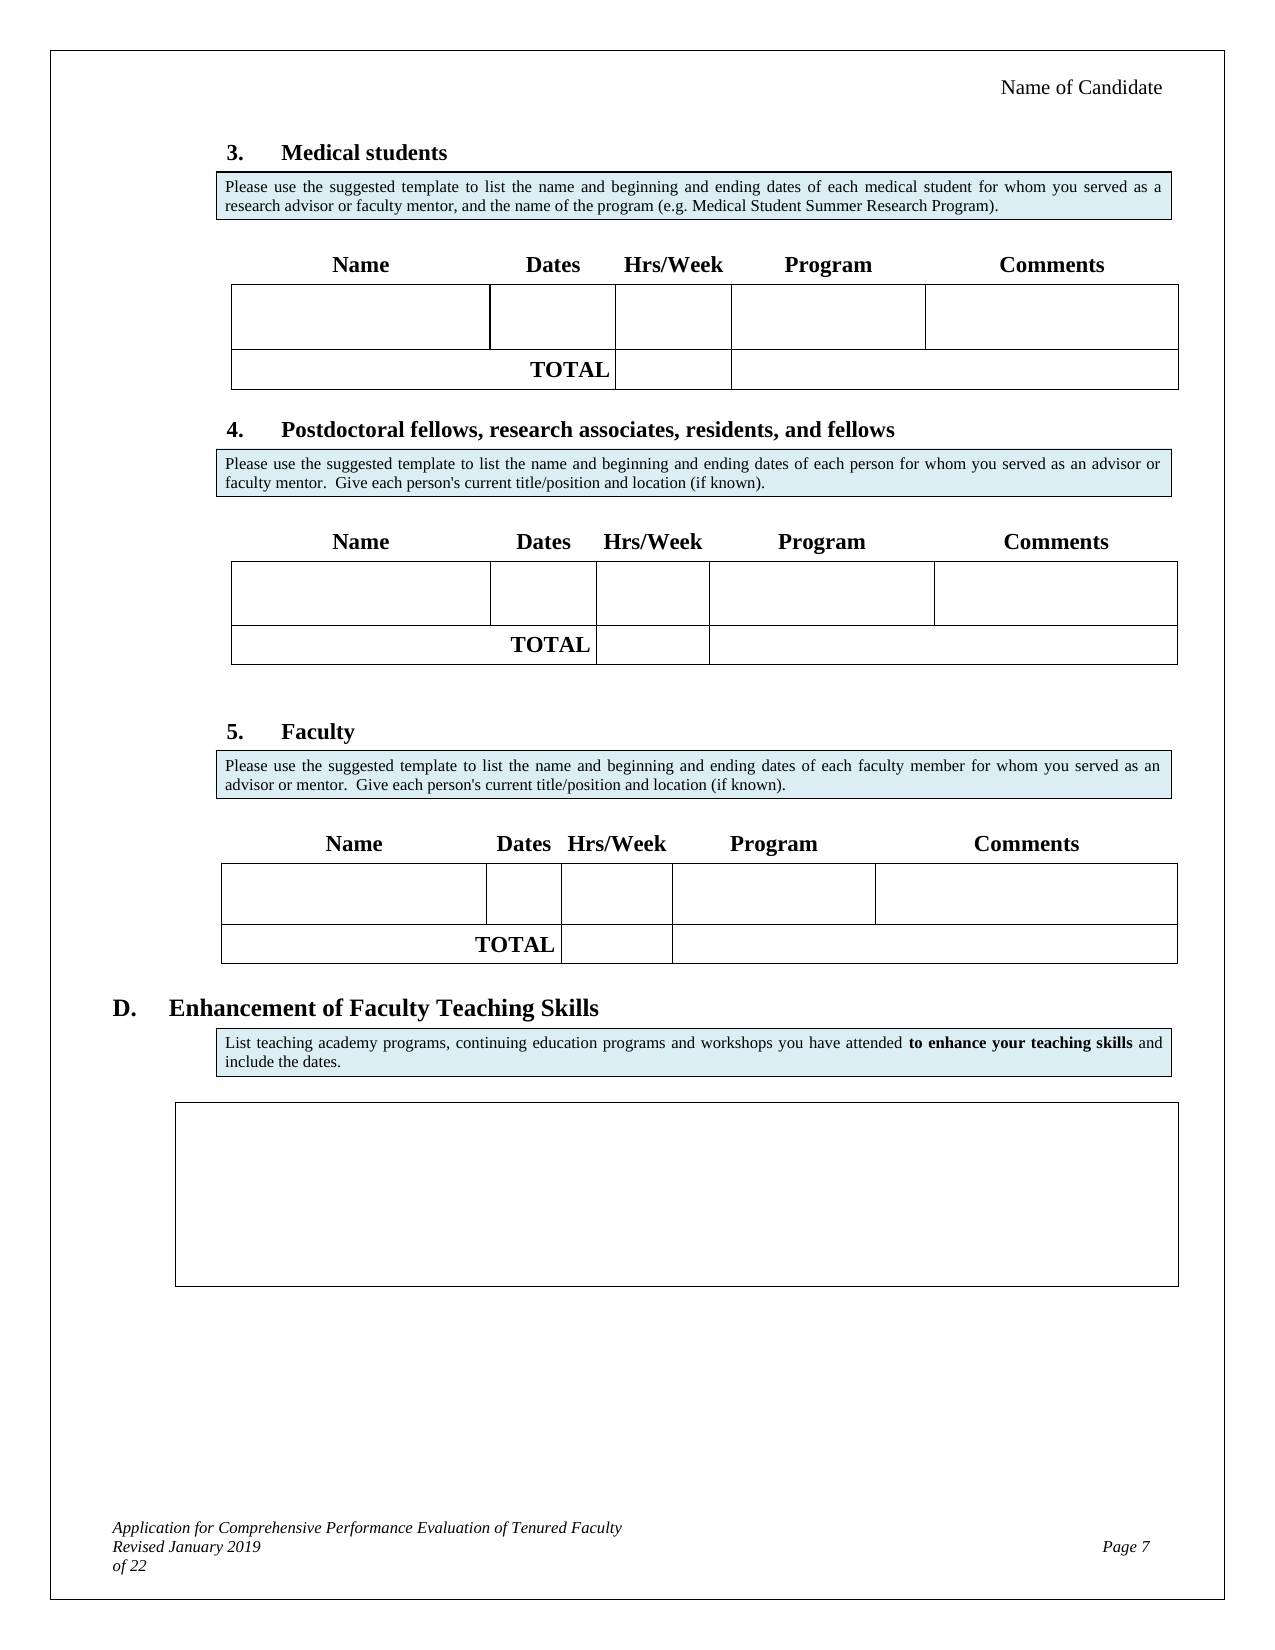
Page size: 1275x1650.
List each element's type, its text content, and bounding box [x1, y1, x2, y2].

table_cell [710, 626, 1177, 664]
table_cell [491, 562, 596, 624]
table_header Comments [934, 522, 1178, 561]
table_cell [673, 925, 1177, 963]
table_header Dates [490, 522, 597, 561]
table_cell [926, 285, 1178, 349]
table_cell [491, 285, 615, 349]
text 5. Faculty [169, 718, 1162, 744]
table_cell [935, 562, 1177, 624]
table_cell [562, 864, 672, 923]
table_header Dates [490, 245, 616, 284]
table_cell [616, 350, 731, 388]
table_header Hrs/Week [597, 522, 709, 561]
table_cell [616, 285, 731, 349]
text 3. Medical students [169, 139, 1162, 165]
table_header Name [232, 245, 490, 284]
table_header Comments [875, 824, 1178, 862]
table_cell [222, 864, 486, 923]
table_cell [232, 285, 489, 349]
table_header Program [731, 245, 925, 284]
table_header Hrs/Week [561, 824, 673, 862]
table_cell [673, 864, 875, 923]
table_cell TOTAL [222, 925, 561, 963]
table_cell TOTAL [232, 626, 596, 664]
table_cell [710, 562, 934, 624]
table_header Hrs/Week [616, 245, 731, 284]
text 4. Postdoctoral fellows, research associates, residents, and fellows [169, 416, 1162, 442]
table_header [176, 1103, 1178, 1286]
text Please use the suggested template to list the name and beginning and ending dates of each medical student for whom you served as a research advisor or faculty mentor, and the name of the program (e.g. Medical Student Summer Research Program). [217, 173, 1171, 219]
subtitle D. Enhancement of Faculty Teaching Skills [112, 993, 1162, 1022]
table_cell [597, 626, 709, 664]
table_cell [732, 350, 1178, 388]
table_cell [232, 562, 490, 624]
table_header Program [673, 824, 875, 862]
text Please use the suggested template to list the name and beginning and ending dates of each faculty member for whom you served as an advisor or mentor. Give each person's current title/position and location (if known). [217, 751, 1171, 798]
table_cell [562, 925, 672, 963]
table_cell [732, 285, 925, 349]
text List teaching academy programs, continuing education programs and workshops you have attended to enhance your teaching skills and include the dates. [217, 1029, 1171, 1076]
table_cell [876, 864, 1177, 923]
table_header Comments [925, 245, 1178, 284]
text Please use the suggested template to list the name and beginning and ending dates of each person for whom you served as an advisor or faculty mentor. Give each person's current title/position and location (if known). [217, 450, 1171, 496]
table_cell TOTAL [232, 350, 615, 388]
table_cell [597, 562, 709, 624]
table_cell [487, 864, 561, 923]
table_header Program [709, 522, 934, 561]
table_header Dates [486, 824, 561, 862]
table_header Name [222, 824, 486, 862]
table_header Name [231, 522, 490, 561]
